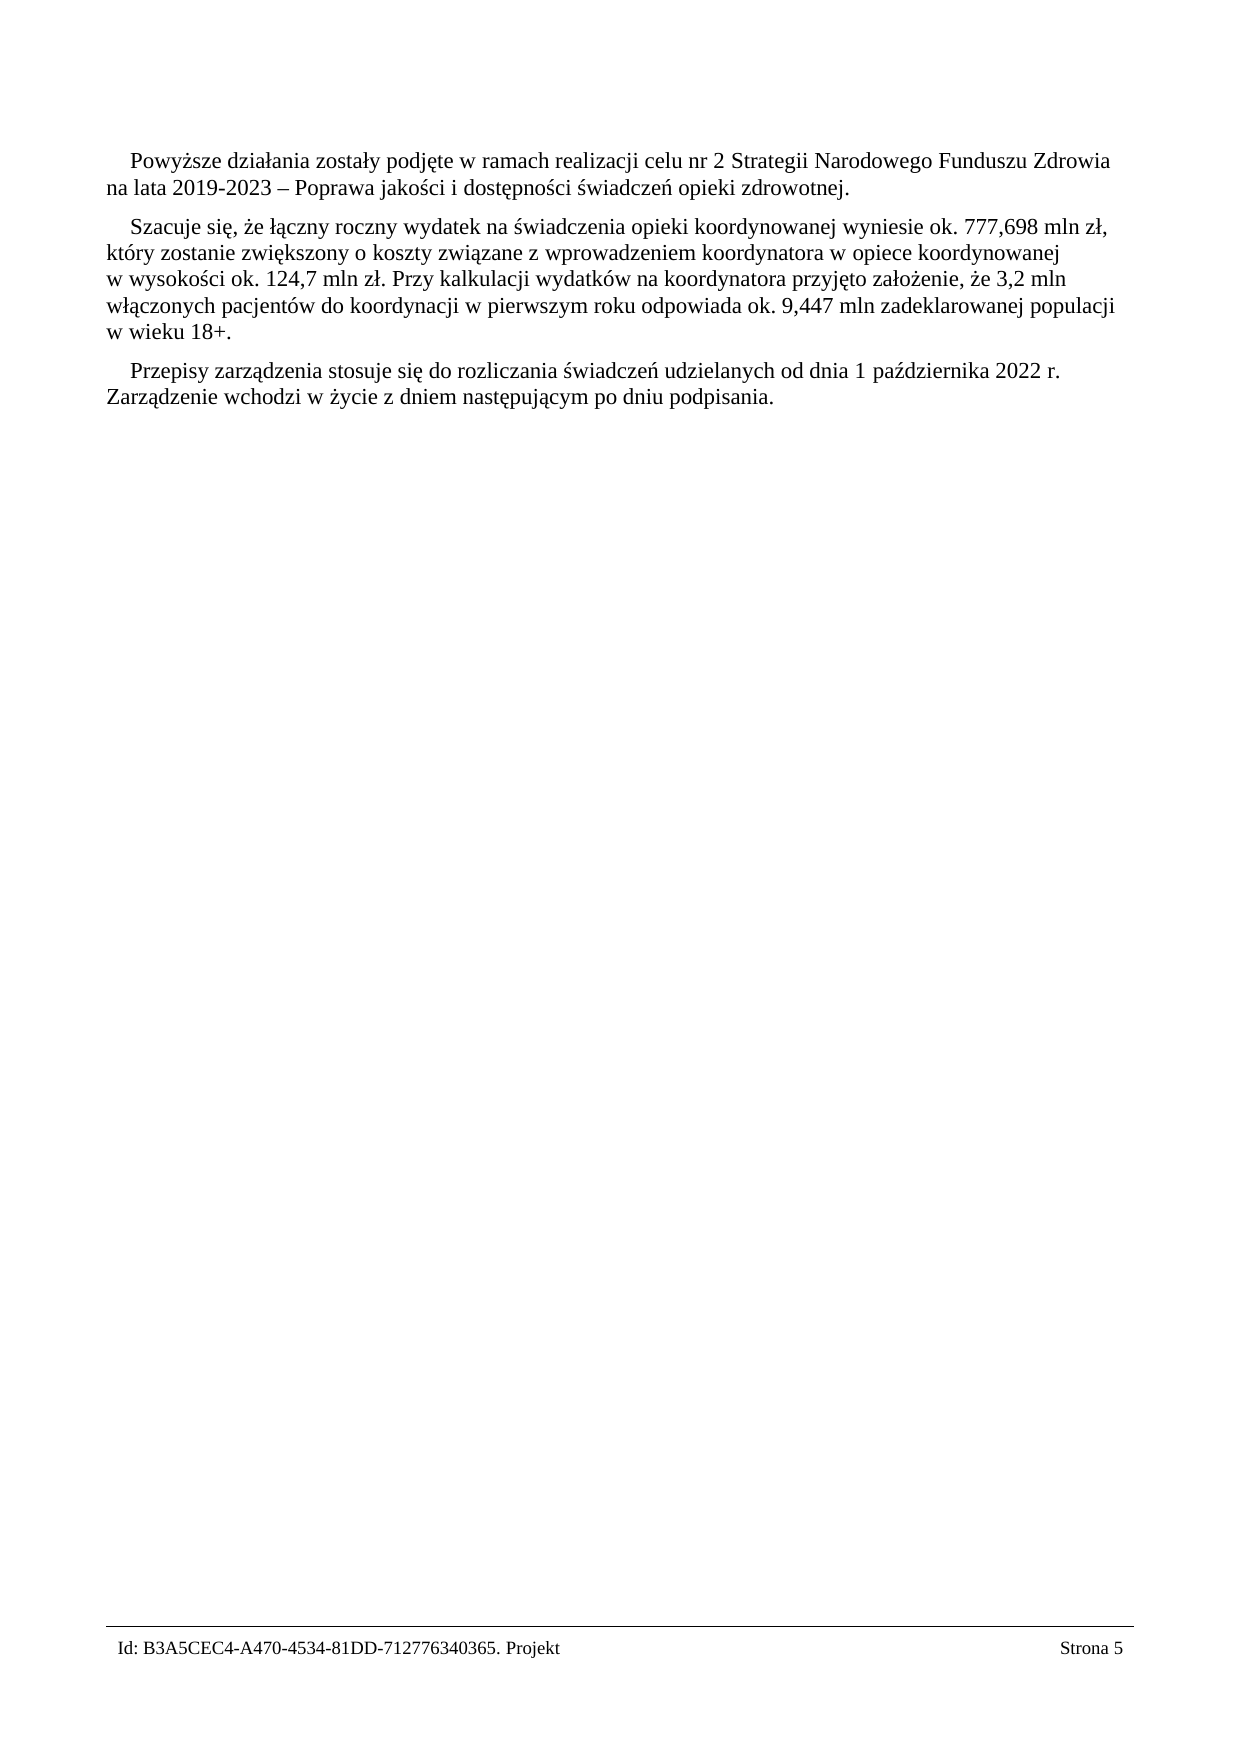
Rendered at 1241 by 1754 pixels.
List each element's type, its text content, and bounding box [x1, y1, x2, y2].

text Szacuje się, że łączny roczny wydatek na świadczenia opieki koordynowanej wyniesie ok. 777,698 mln zł, który zostanie zwiększony o koszty związane z wprowadzeniem koordynatora w opiece koordynowanej w wysokości ok. 124,7 mln zł. Przy kalkulacji wydatków na koordynatora przyjęto założenie, że 3,2 mln włączonych pacjentów do koordynacji w pierwszym roku odpowiada ok. 9,447 mln zadeklarowanej populacji w wieku 18+. [106, 213, 1134, 344]
text Powyższe działania zostały podjęte w ramach realizacji celu nr 2 Strategii Narodowego Funduszu Zdrowia na lata 2019-2023 – Poprawa jakości i dostępności świadczeń opieki zdrowotnej. [106, 148, 1134, 200]
text Przepisy zarządzenia stosuje się do rozliczania świadczeń udzielanych od dnia 1 października 2022 r. Zarządzenie wchodzi w życie z dniem następującym po dniu podpisania. [106, 357, 1134, 410]
